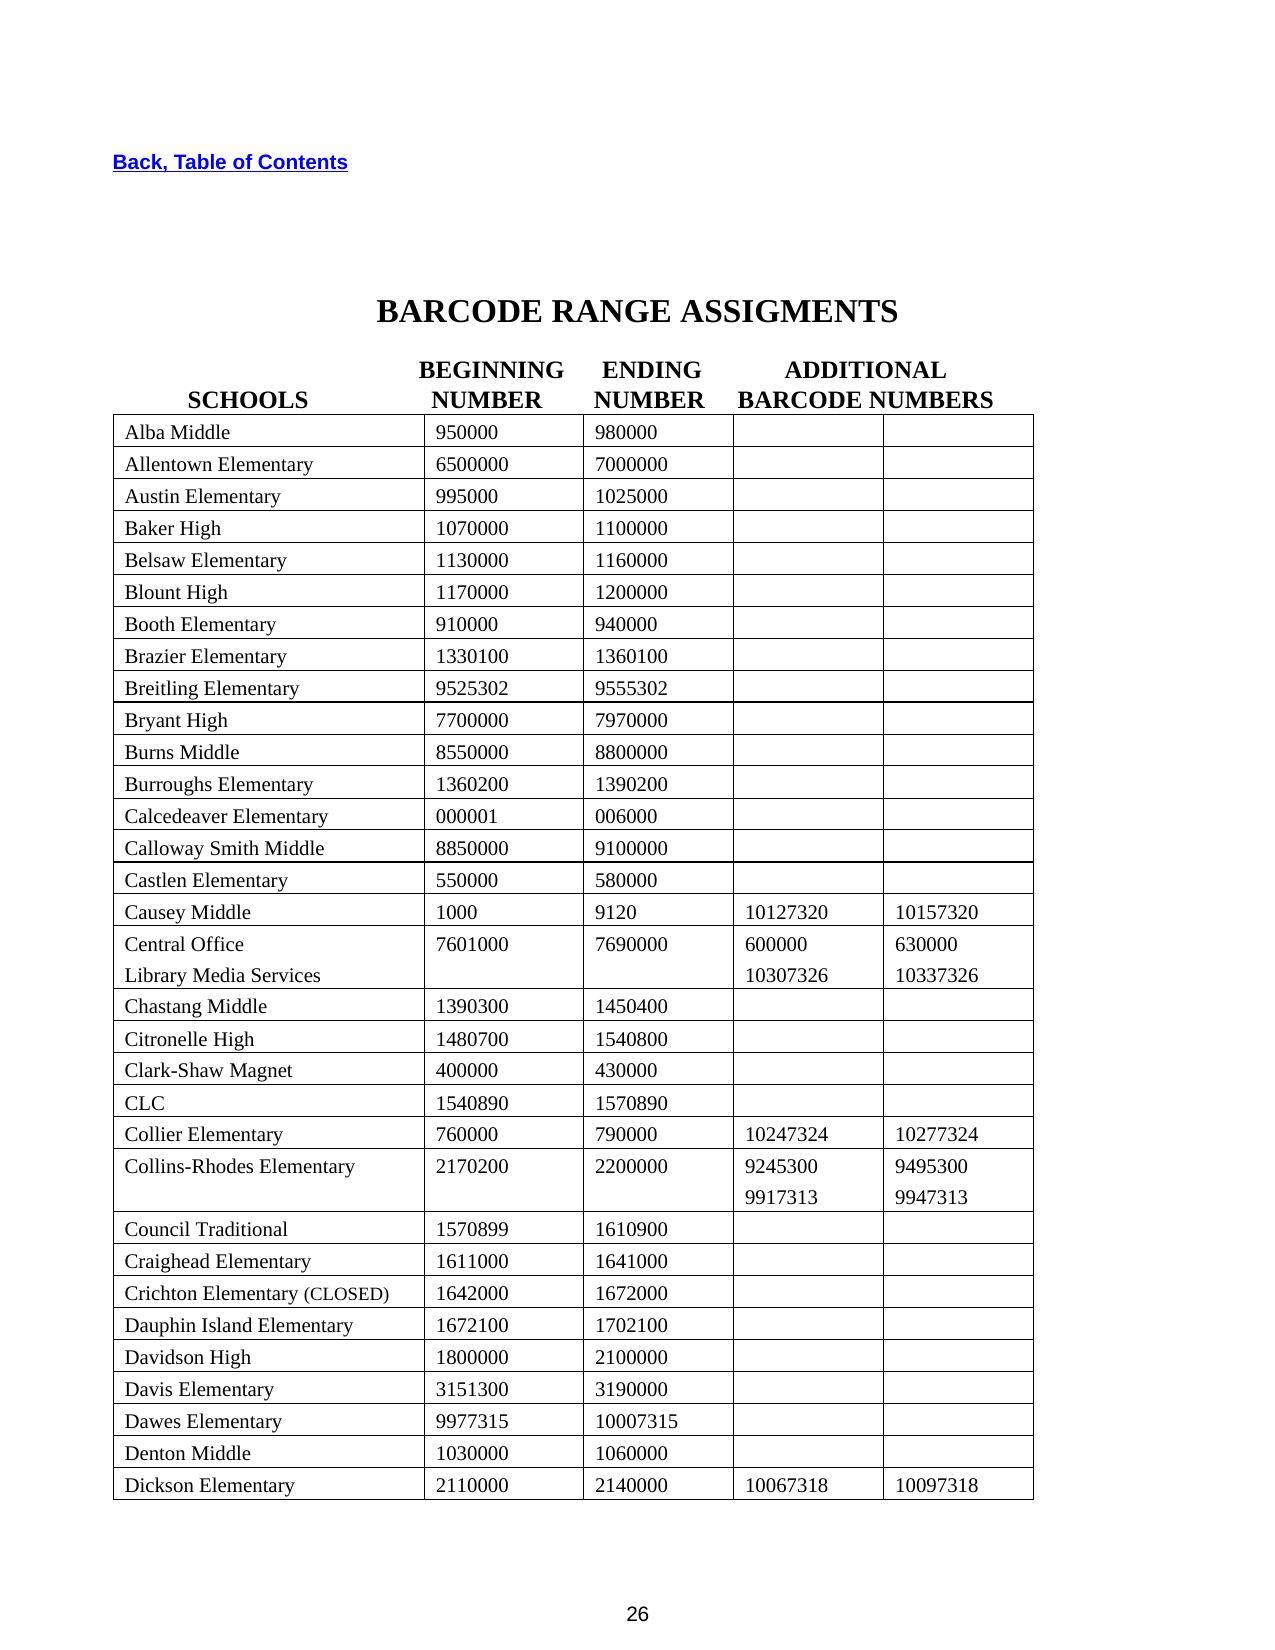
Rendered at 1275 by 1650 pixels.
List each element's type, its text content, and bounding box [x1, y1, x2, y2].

table_cell 790000 [584, 1117, 733, 1148]
table_cell 1030000 [425, 1436, 583, 1467]
table_cell [884, 1244, 1033, 1275]
table_cell 10067318 [734, 1468, 883, 1499]
table_cell [884, 447, 1033, 478]
table_cell 7690000 [584, 926, 733, 988]
table_cell 8800000 [584, 735, 733, 765]
table_cell [734, 1404, 883, 1435]
table_cell 910000 [425, 607, 583, 637]
table_header Alba Middle [114, 415, 424, 446]
table_cell 1390200 [584, 766, 733, 797]
table_header [734, 415, 883, 446]
table_cell [734, 447, 883, 478]
table_cell [884, 575, 1033, 606]
table_cell Baker High [114, 511, 424, 542]
table_cell 7601000 [425, 926, 583, 988]
table_cell Booth Elementary [114, 607, 424, 637]
table_cell 10157320 [884, 894, 1033, 925]
table_cell [734, 1276, 883, 1307]
table_cell Crichton Elementary (CLOSED) [114, 1276, 424, 1307]
table_cell [884, 1212, 1033, 1243]
table_cell Elementary [114, 479, 424, 509]
table_cell [884, 671, 1033, 701]
table_cell 10097318 [884, 1468, 1033, 1499]
table_cell [884, 1372, 1033, 1403]
table_cell 10007315 [584, 1404, 733, 1435]
table_cell 1160000 [584, 543, 733, 573]
table_cell [884, 1340, 1033, 1371]
table_cell [734, 766, 883, 797]
table_header 980000 [584, 415, 733, 446]
table_cell 1672100 [425, 1308, 583, 1339]
table_cell 550000 [425, 863, 583, 893]
table_cell Calloway Smith Middle [114, 830, 424, 861]
table_cell [884, 989, 1033, 1020]
table_cell [884, 511, 1033, 542]
table_cell Elementary [114, 1308, 424, 1339]
table_cell 430000 [584, 1053, 733, 1084]
table_cell 9245300 9917313 [734, 1149, 883, 1211]
table_cell [734, 1085, 883, 1116]
table_cell [734, 671, 883, 701]
table_cell 1570890 [584, 1085, 733, 1116]
table_cell Burns Middle [114, 735, 424, 765]
table_cell [884, 1021, 1033, 1052]
table_cell 9977315 [425, 1404, 583, 1435]
table_cell 1611000 [425, 1244, 583, 1275]
table_cell 1702100 [584, 1308, 733, 1339]
table_cell [734, 735, 883, 765]
table_cell Castlen Elementary [114, 863, 424, 893]
table_cell 1390300 [425, 989, 583, 1020]
table_cell 1000 [425, 894, 583, 925]
table_cell [734, 1436, 883, 1467]
table_cell 1360100 [584, 639, 733, 669]
subtitle SCHOOLS NUMBER NUMBER BARCODE NUMBERS [112, 385, 1162, 414]
table_cell Collier Elementary [114, 1117, 424, 1148]
table_cell 1060000 [584, 1436, 733, 1467]
table_cell 2140000 [584, 1468, 733, 1499]
table_cell [884, 1053, 1033, 1084]
table_cell Citronelle High [114, 1021, 424, 1052]
table_cell Collins-Rhodes Elementary [114, 1149, 424, 1211]
table_cell [884, 1308, 1033, 1339]
table_cell Craighead Elementary [114, 1244, 424, 1275]
table_cell 1480700 [425, 1021, 583, 1052]
table_cell 940000 [584, 607, 733, 637]
subtitle Back, Table of Contents [112, 150, 1162, 174]
table_cell 1130000 [425, 543, 583, 573]
table_cell 1070000 [425, 511, 583, 542]
table_cell 7000000 [584, 447, 733, 478]
table_cell Council Traditional [114, 1212, 424, 1243]
table_cell [734, 479, 883, 509]
table_cell 10247324 [734, 1117, 883, 1148]
table_cell 9495300 9947313 [884, 1149, 1033, 1211]
table_cell [734, 863, 883, 893]
table_cell Davidson High [114, 1340, 424, 1371]
table_cell [114, 1085, 424, 1116]
table_cell 1570899 [425, 1212, 583, 1243]
table_cell [884, 830, 1033, 861]
table_cell 006000 [584, 799, 733, 829]
table_cell 1540800 [584, 1021, 733, 1052]
table_cell [884, 607, 1033, 637]
table_cell Clark-Shaw Magnet [114, 1053, 424, 1084]
table_cell [884, 799, 1033, 829]
subtitle BEGINNING ENDING ADDITIONAL [112, 354, 1162, 385]
table_cell [734, 543, 883, 573]
table_cell 1672000 [584, 1276, 733, 1307]
table_cell [734, 1021, 883, 1052]
table_cell [734, 575, 883, 606]
table_cell 1360200 [425, 766, 583, 797]
table_cell Dawes Elementary [114, 1404, 424, 1435]
table_cell Causey Middle [114, 894, 424, 925]
table_cell [884, 703, 1033, 733]
table_cell 9525302 [425, 671, 583, 701]
table_cell [734, 703, 883, 733]
table_cell 1025000 [584, 479, 733, 509]
table_cell [734, 1340, 883, 1371]
table_cell [884, 1276, 1033, 1307]
table_cell 6500000 [425, 447, 583, 478]
table_cell [884, 863, 1033, 893]
table_cell [734, 1308, 883, 1339]
table_cell 995000 [425, 479, 583, 509]
table_cell 1641000 [584, 1244, 733, 1275]
table_cell 8550000 [425, 735, 583, 765]
table_cell [734, 1212, 883, 1243]
table_cell Calcedeaver Elementary [114, 799, 424, 829]
table_cell 9100000 [584, 830, 733, 861]
table_cell 10127320 [734, 894, 883, 925]
table_cell [734, 1244, 883, 1275]
table_cell Central Office Library Media Services [114, 926, 424, 988]
table_cell 7700000 [425, 703, 583, 733]
table_cell Burroughs Elementary [114, 766, 424, 797]
table_cell 2170200 [425, 1149, 583, 1211]
table_cell 1610900 [584, 1212, 733, 1243]
table_cell Dickson Elementary [114, 1468, 424, 1499]
table_cell [734, 830, 883, 861]
table_cell Blount High [114, 575, 424, 606]
table_cell 580000 [584, 863, 733, 893]
subtitle BARCODE RANGE ASSIGMENTS [112, 298, 1162, 329]
table_cell 9555302 [584, 671, 733, 701]
table_cell 8850000 [425, 830, 583, 861]
table_cell [734, 989, 883, 1020]
table_cell 2110000 [425, 1468, 583, 1499]
table_cell 1330100 [425, 639, 583, 669]
table_cell 400000 [425, 1053, 583, 1084]
table_cell 000001 [425, 799, 583, 829]
table_cell [884, 543, 1033, 573]
table_cell Chastang Middle [114, 989, 424, 1020]
table_cell Breitling Elementary [114, 671, 424, 701]
table_cell [734, 799, 883, 829]
table_cell [884, 639, 1033, 669]
table_cell [884, 766, 1033, 797]
table_cell 1100000 [584, 511, 733, 542]
table_cell 10277324 [884, 1117, 1033, 1148]
table_cell 1450400 [584, 989, 733, 1020]
table_cell [884, 735, 1033, 765]
table_cell 2100000 [584, 1340, 733, 1371]
table_cell 7970000 [584, 703, 733, 733]
table_cell 1200000 [584, 575, 733, 606]
table_cell 3190000 [584, 1372, 733, 1403]
table_cell [734, 1053, 883, 1084]
table_cell 760000 [425, 1117, 583, 1148]
table_cell 1642000 [425, 1276, 583, 1307]
table_cell Belsaw Elementary [114, 543, 424, 573]
table_cell 1540890 [425, 1085, 583, 1116]
table_cell Elementary [114, 447, 424, 478]
table_cell 1170000 [425, 575, 583, 606]
table_cell [884, 1436, 1033, 1467]
table_cell 3151300 [425, 1372, 583, 1403]
table_header 950000 [425, 415, 583, 446]
table_cell 2200000 [584, 1149, 733, 1211]
table_cell [884, 1404, 1033, 1435]
table_cell 9120 [584, 894, 733, 925]
table_cell Brazier Elementary [114, 639, 424, 669]
table_cell [734, 607, 883, 637]
table_cell Bryant High [114, 703, 424, 733]
table_cell [734, 511, 883, 542]
table_cell [884, 1085, 1033, 1116]
table_cell Elementary [114, 1372, 424, 1403]
table_cell 1800000 [425, 1340, 583, 1371]
table_cell Middle [114, 1436, 424, 1467]
table_header [884, 415, 1033, 446]
table_cell [734, 639, 883, 669]
table_cell [734, 1372, 883, 1403]
table_cell 630000 10337326 [884, 926, 1033, 988]
table_cell 600000 10307326 [734, 926, 883, 988]
table_cell [884, 479, 1033, 509]
